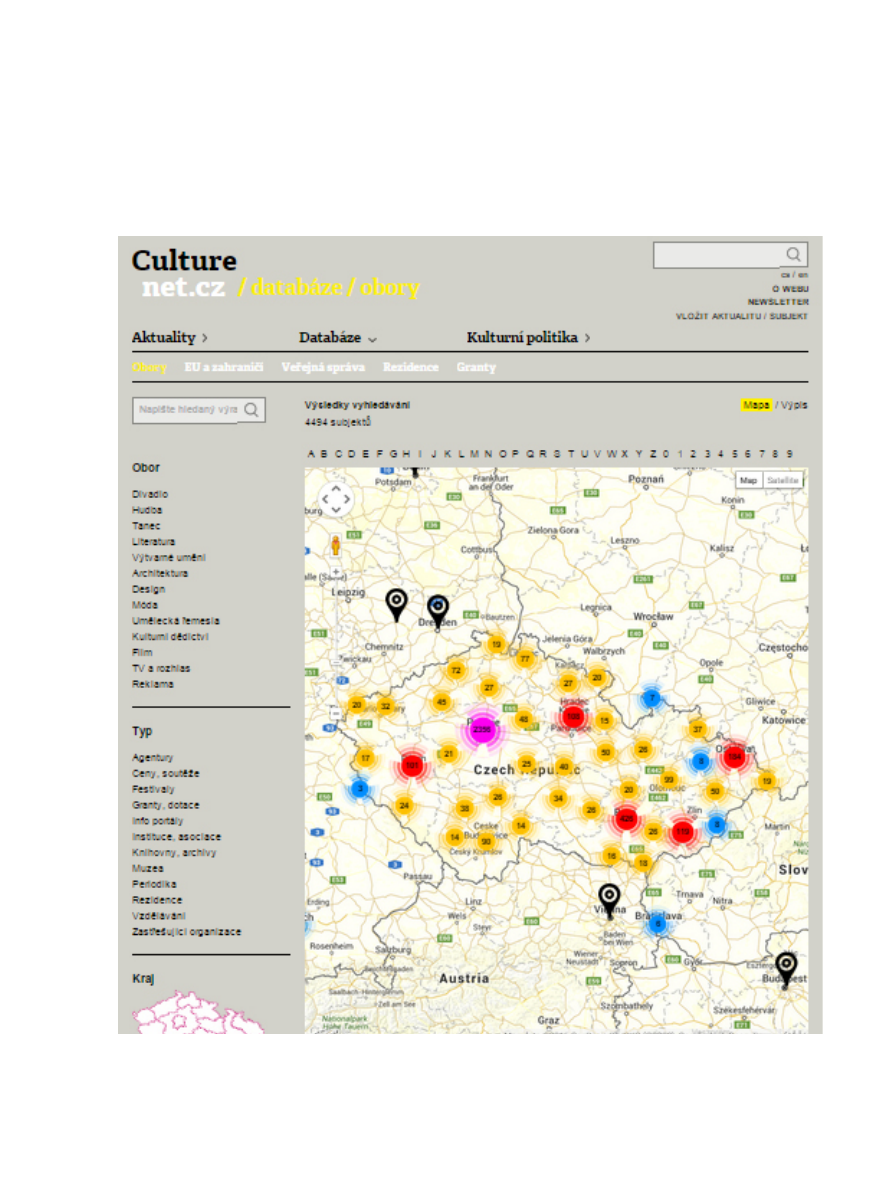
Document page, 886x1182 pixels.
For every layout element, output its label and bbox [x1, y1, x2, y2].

picture [118, 236, 823, 1034]
